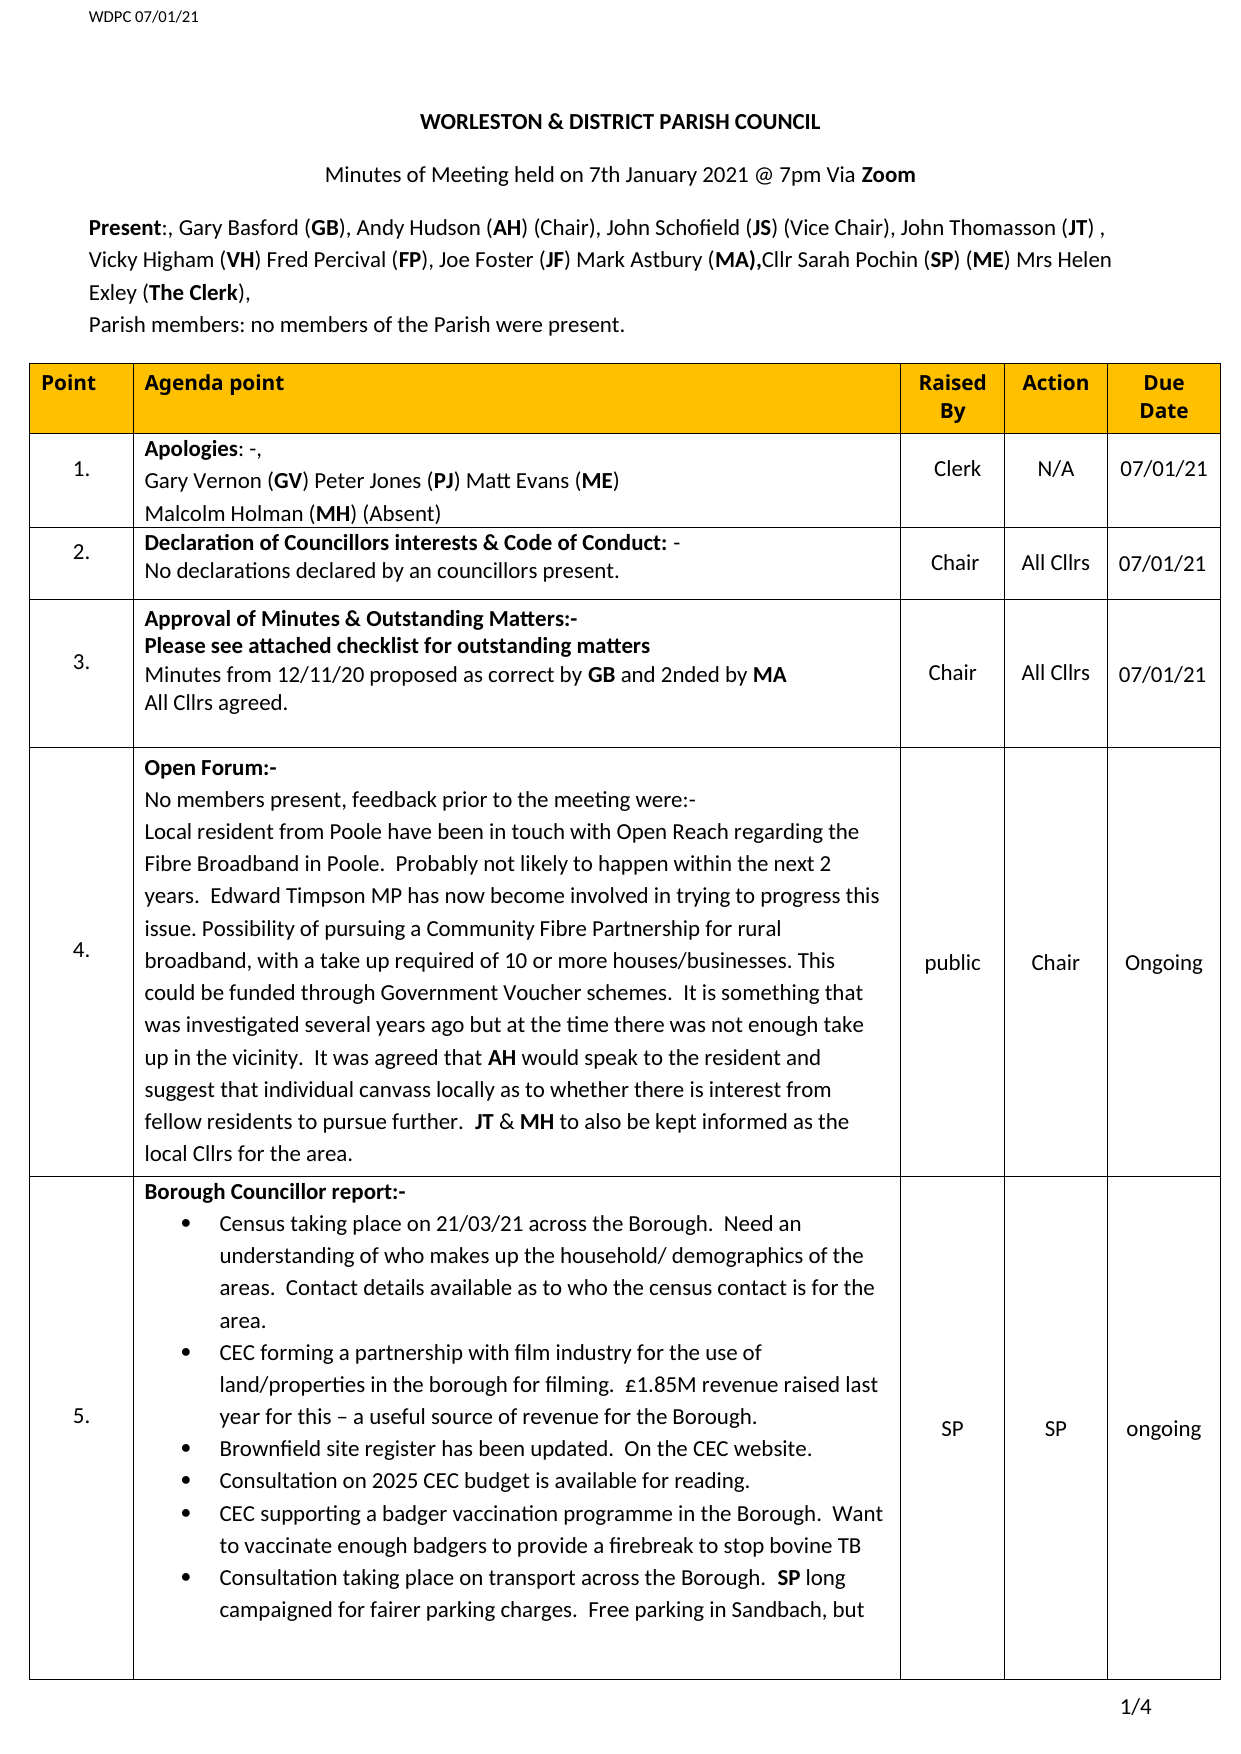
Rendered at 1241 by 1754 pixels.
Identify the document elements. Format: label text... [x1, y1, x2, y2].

table_cell 3. [30, 600, 133, 747]
table_cell Open Forum:- No members present, feedback prior to the meeting were:- Local resident from Poole have been in touch with Open Reach regarding the Fibre Broadband in Poole. Probably not likely to happen within the next 2 years. Edward Timpson MP has now become involved in trying to progress this issue. Possibility of pursuing a Community Fibre Partnership for rural broadband, with a take up required of 10 or more houses/businesses. This could be funded through Government Voucher schemes. It is something that was investigated several years ago but at the time there was not enough take up in the vicinity. It was agreed that AH would speak to the resident and suggest that individual canvass locally as to whether there is interest from fellow residents to pursue further. JT & MH to also be kept informed as the local Cllrs for the area. [134, 748, 900, 1176]
table_cell Approval of Minutes & Outstanding Matters:- Please see attached checklist for outstanding matters Minutes from 12/11/20 proposed as correct by GB and 2nded by MA All Cllrs agreed. [134, 600, 900, 747]
table_header Action [1005, 364, 1107, 433]
table_cell 4. [30, 748, 133, 1176]
text Present:, Gary Basford (GB), Andy Hudson (AH) (Chair), John Schofield (JS) (Vice Chair), John Thomasson (JT) , Vicky Higham (VH) Fred Percival (FP), Joe Foster (JF) Mark Astbury (MA),Cllr Sarah Pochin (SP) (ME) Mrs Helen Exley (The Clerk), [89, 213, 1150, 306]
table_cell Chair [1005, 748, 1107, 1176]
table_cell ongoing [1108, 1177, 1220, 1679]
table_header Raised By [901, 364, 1004, 433]
table_cell 07/01/21 [1108, 434, 1220, 527]
text Parish members: no members of the Parish were present. [89, 310, 1152, 338]
table_cell SP [1005, 1177, 1107, 1679]
table_cell Clerk [901, 434, 1004, 527]
table_cell Chair [901, 528, 1004, 599]
table_cell SP [901, 1177, 1004, 1679]
table_cell N/A [1005, 434, 1107, 527]
table_cell Ongoing [1108, 748, 1220, 1176]
table_cell public [901, 748, 1004, 1176]
table_cell 2. [30, 528, 133, 599]
table_cell 5. [30, 1177, 133, 1679]
table_cell 07/01/21 [1108, 528, 1220, 599]
text WORLESTON & DISTRICT PARISH COUNCIL [89, 107, 1152, 135]
text Minutes of Meeting held on 7th January 2021 @ 7pm Via Zoom [89, 160, 1152, 188]
table_cell Apologies: -, Gary Vernon (GV) Peter Jones (PJ) Matt Evans (ME) Malcolm Holman (MH) (Absent) [134, 434, 900, 527]
table_cell Declaration of Councillors interests & Code of Conduct: - No declarations declared by an councillors present. [134, 528, 900, 599]
table_cell 1. [30, 434, 133, 527]
table_cell All Cllrs [1005, 528, 1107, 599]
table_header Due Date [1108, 364, 1220, 433]
table_cell 07/01/21 [1108, 600, 1220, 747]
table_cell Borough Councillor report:- Census taking place on 21/03/21 across the Borough. Need an understanding of who makes up the household/ demographics of the areas. Contact details available as to who the census contact is for the area. CEC forming a partnership with film industry for the use of land/properties in the borough for filming. £1.85M revenue raised last year for this – a useful source of revenue for the Borough. Brownfield site register has been updated. On the CEC website. Consultation on 2025 CEC budget is available for reading. CEC supporting a badger vaccination programme in the Borough. Want to vaccinate enough badgers to provide a firebreak to stop bovine TB Consultation taking place on transport across the Borough. SP long campaigned for fairer parking charges. Free parking in Sandbach, but [134, 1177, 900, 1679]
table_header Agenda point [134, 364, 900, 433]
table_header Point [30, 364, 133, 433]
table_cell Chair [901, 600, 1004, 747]
table_cell All Cllrs [1005, 600, 1107, 747]
